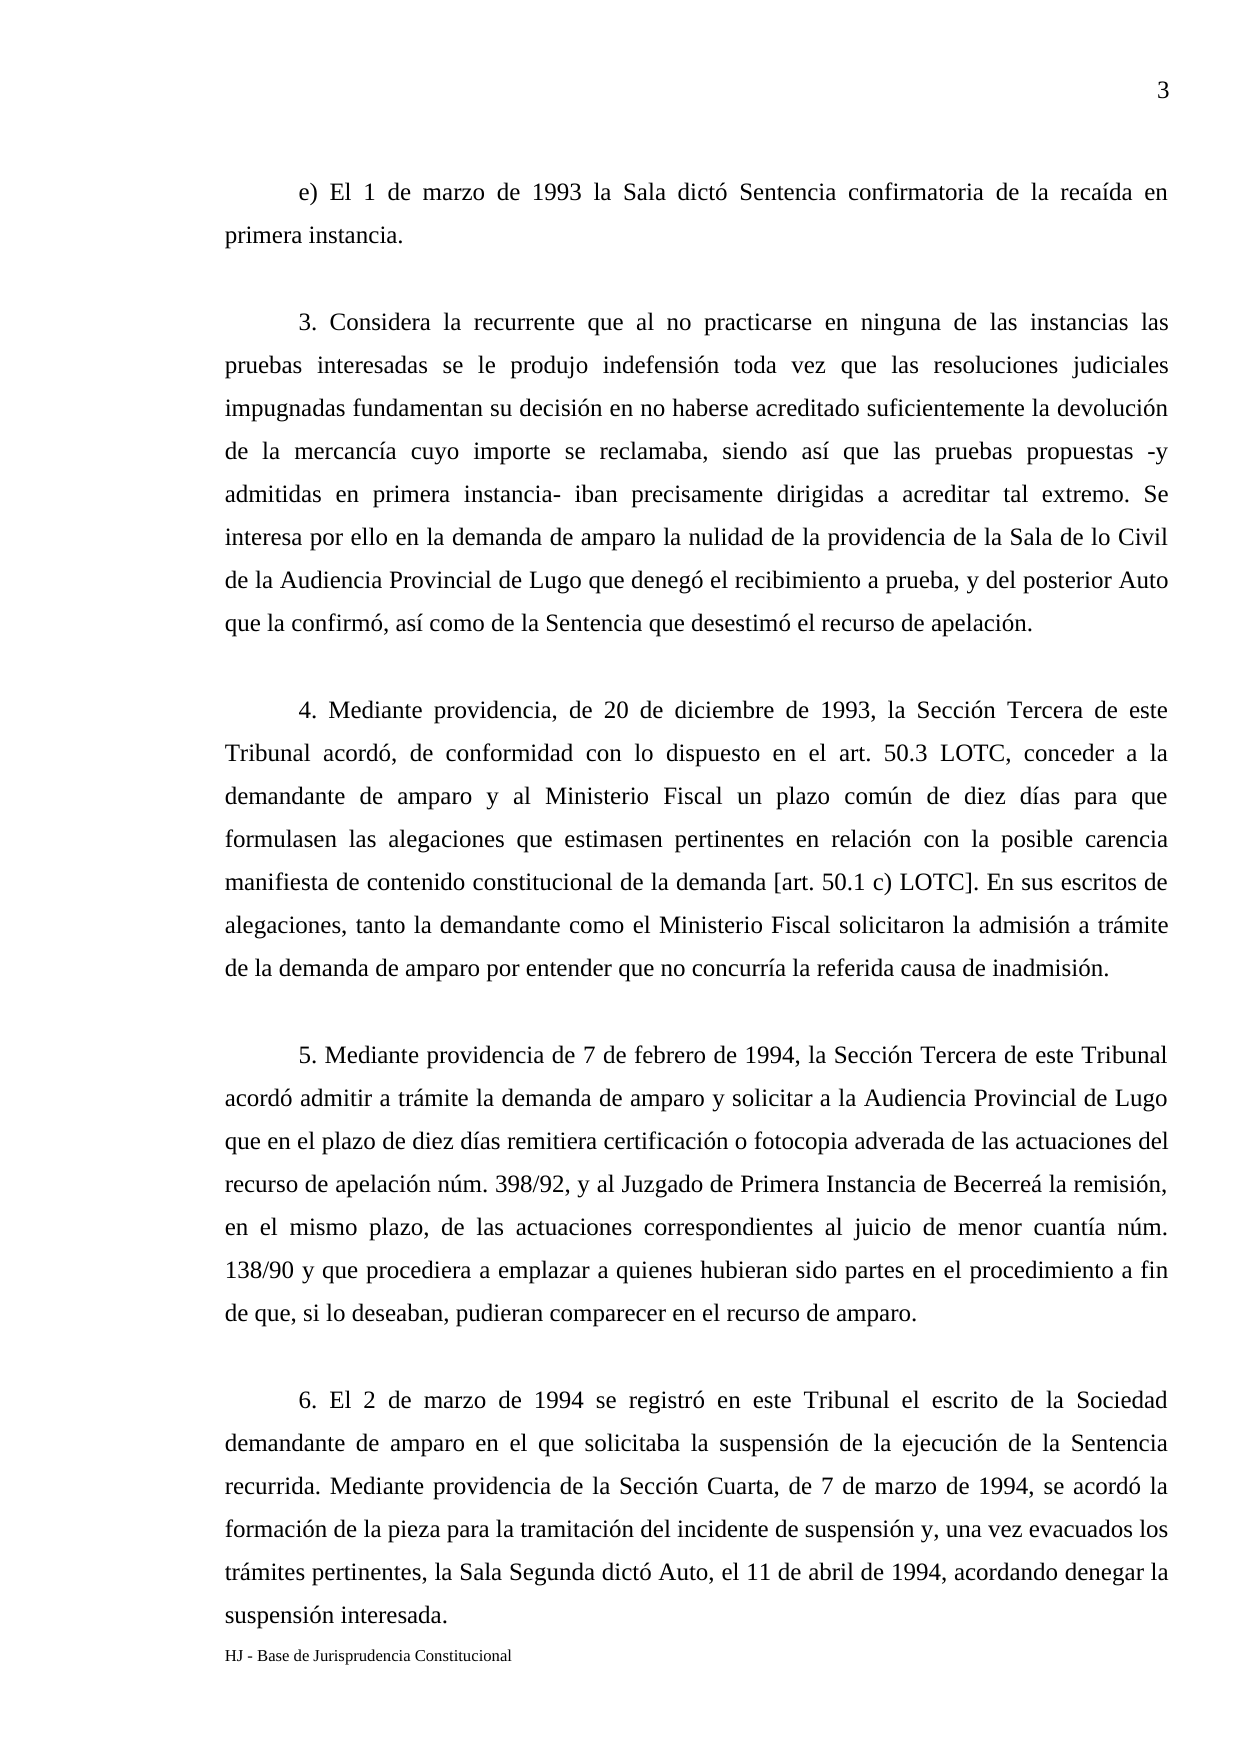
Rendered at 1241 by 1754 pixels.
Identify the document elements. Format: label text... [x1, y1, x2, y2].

text 6. El 2 de marzo de 1994 se registró en este Tribunal el escrito de la Sociedad demandante de amparo en el que solicitaba la suspensión de la ejecución de la Sentencia recurrida. Mediante providencia de la Sección Cuarta, de 7 de marzo de 1994, se acordó la formación de la pieza para la tramitación del incidente de suspensión y, una vez evacuados los trámites pertinentes, la Sala Segunda dictó Auto, el 11 de abril de 1994, acordando denegar la suspensión interesada. [224, 1385, 1169, 1629]
text 4. Mediante providencia, de 20 de diciembre de 1993, la Sección Tercera de este Tribunal acordó, de conformidad con lo dispuesto en el art. 50.3 LOTC, conceder a la demandante de amparo y al Ministerio Fiscal un plazo común de diez días para que formulasen las alegaciones que estimasen pertinentes en relación con la posible carencia manifiesta de contenido constitucional de la demanda [art. 50.1 c) LOTC]. En sus escritos de alegaciones, tanto la demandante como el Ministerio Fiscal solicitaron la admisión a trámite de la demanda de amparo por entender que no concurría la referida causa de inadmisión. [224, 695, 1169, 982]
text e) El 1 de marzo de 1993 la Sala dictó Sentencia confirmatoria de la recaída en primera instancia. [224, 177, 1169, 249]
text 3. Considera la recurrente que al no practicarse en ninguna de las instancias las pruebas interesadas se le produjo indefensión toda vez que las resoluciones judiciales impugnadas fundamentan su decisión en no haberse acreditado suficientemente la devolución de la mercancía cuyo importe se reclamaba, siendo así que las pruebas propuestas -y admitidas en primera instancia- iban precisamente dirigidas a acreditar tal extremo. Se interesa por ello en la demanda de amparo la nulidad de la providencia de la Sala de lo Civil de la Audiencia Provincial de Lugo que denegó el recibimiento a prueba, y del posterior Auto que la confirmó, así como de la Sentencia que desestimó el recurso de apelación. [224, 307, 1169, 637]
text 5. Mediante providencia de 7 de febrero de 1994, la Sección Tercera de este Tribunal acordó admitir a trámite la demanda de amparo y solicitar a la Audiencia Provincial de Lugo que en el plazo de diez días remitiera certificación o fotocopia adverada de las actuaciones del recurso de apelación núm. 398/92, y al Juzgado de Primera Instancia de Becerreá la remisión, en el mismo plazo, de las actuaciones correspondientes al juicio de menor cuantía núm. 138/90 y que procediera a emplazar a quienes hubieran sido partes en el procedimiento a fin de que, si lo deseaban, pudieran comparecer en el recurso de amparo. [224, 1040, 1169, 1327]
